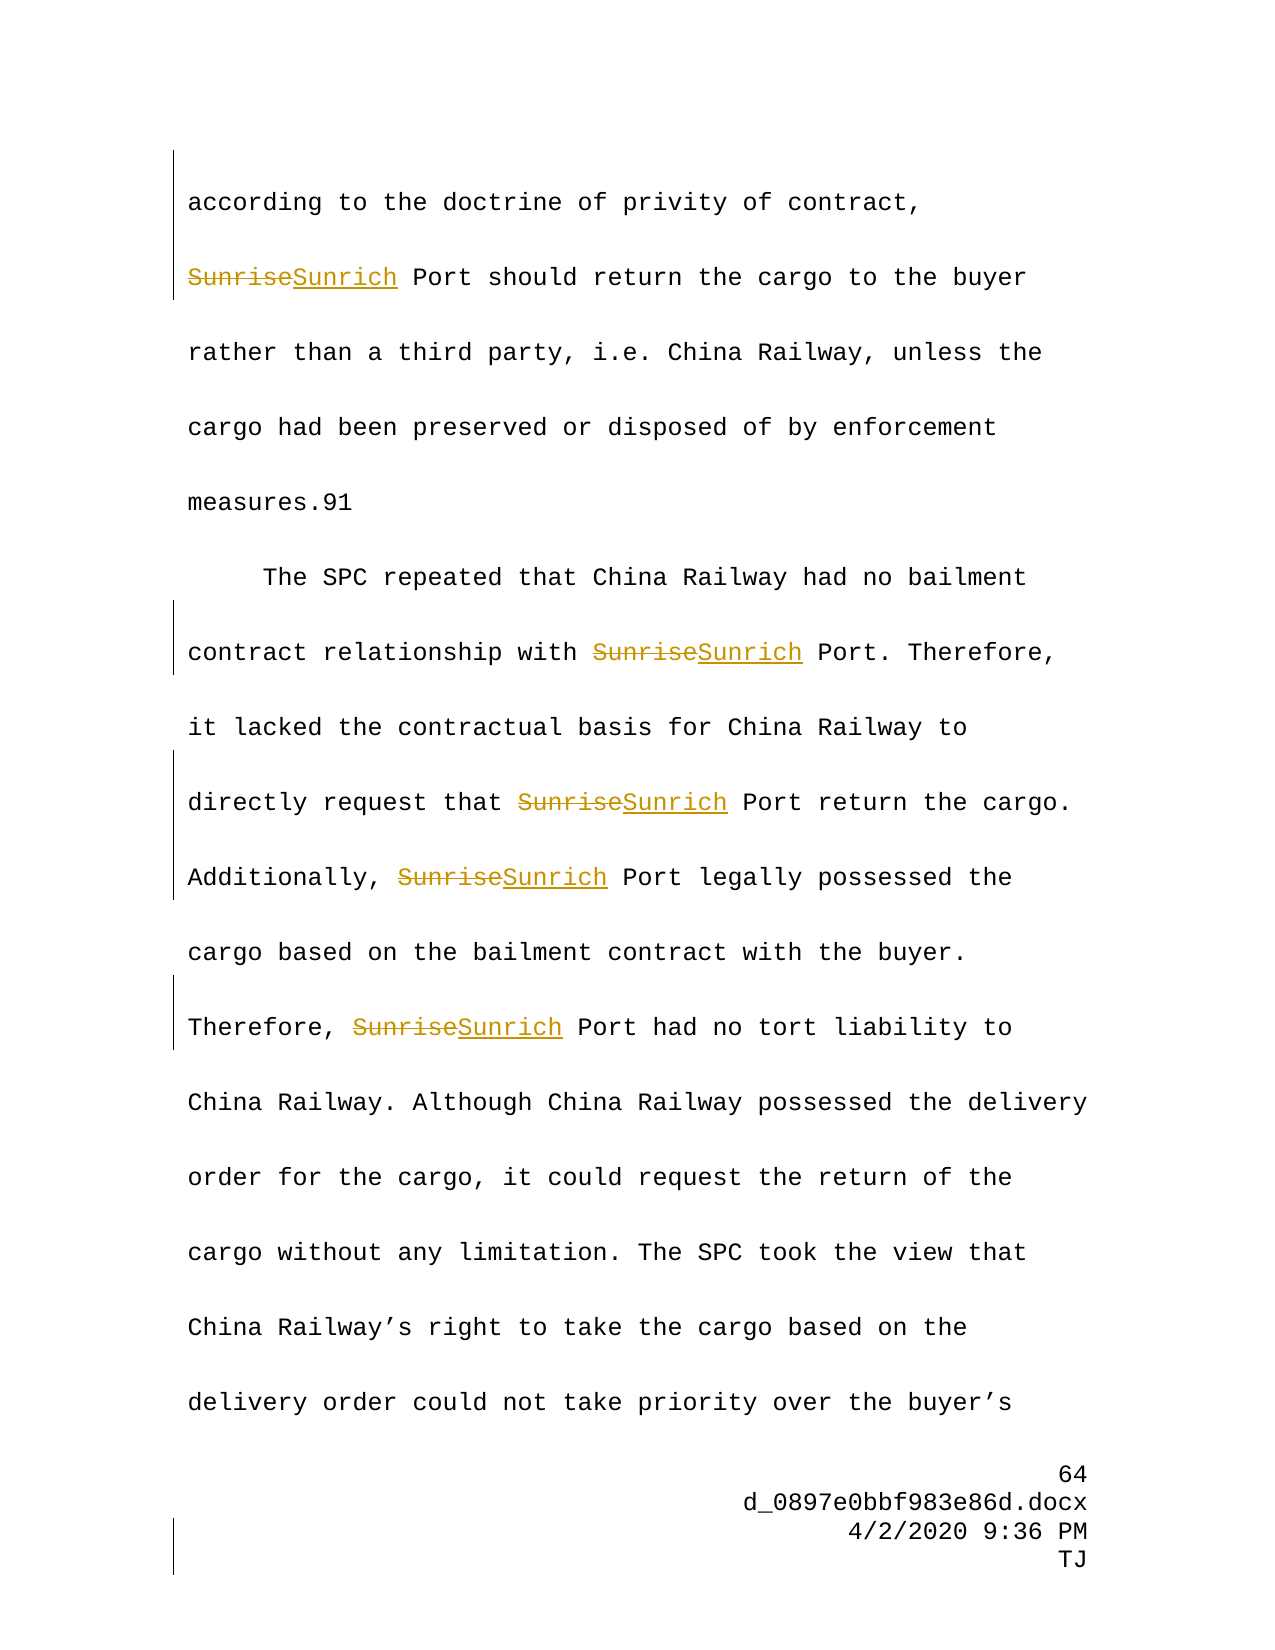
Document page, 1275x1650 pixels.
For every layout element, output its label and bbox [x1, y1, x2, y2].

text [187, 150, 1087, 525]
text [187, 525, 1087, 1425]
